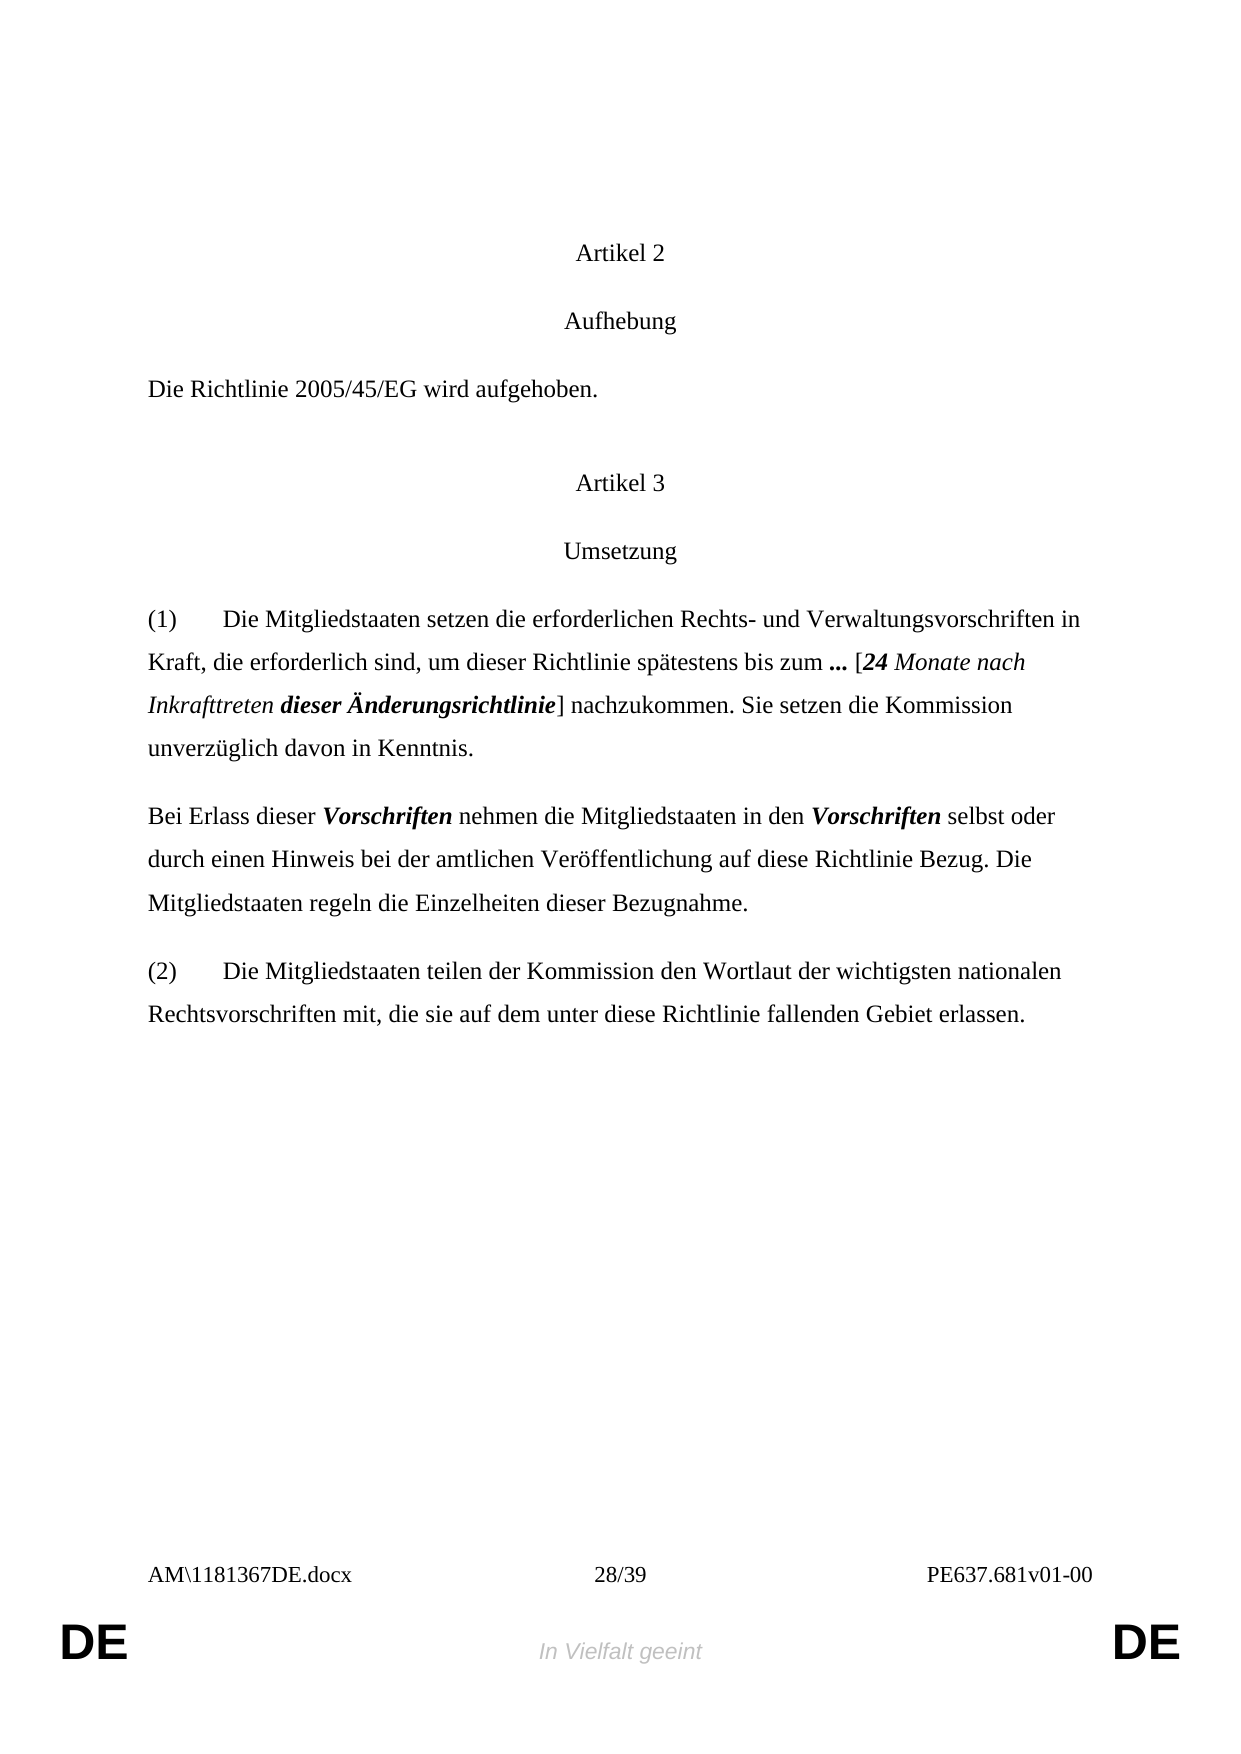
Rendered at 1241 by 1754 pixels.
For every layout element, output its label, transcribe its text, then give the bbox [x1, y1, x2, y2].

text Aufhebung [148, 306, 1092, 335]
text Bei Erlass dieser Vorschriften nehmen die Mitgliedstaaten in den Vorschriften selbst oder durch einen Hinweis bei der amtlichen Veröffentlichung auf diese Richtlinie Bezug. Die Mitgliedstaaten regeln die Einzelheiten dieser Bezugnahme. [148, 801, 1092, 916]
text Artikel 3 [148, 468, 1092, 496]
text (1) Die Mitgliedstaaten setzen die erforderlichen Rechts- und Verwaltungsvorschriften in Kraft, die erforderlich sind, um dieser Richtlinie spätestens bis zum ... [24 Monate nach Inkrafttreten dieser Änderungsrichtlinie] nachzukommen. Sie setzen die Kommission unverzüglich davon in Kenntnis. [148, 604, 1092, 762]
text Umsetzung [148, 536, 1092, 564]
text Die Richtlinie 2005/45/EG wird aufgehoben. [148, 374, 1092, 403]
text Artikel 2 [148, 238, 1092, 267]
text (2) Die Mitgliedstaaten teilen der Kommission den Wortlaut der wichtigsten nationalen Rechtsvorschriften mit, die sie auf dem unter diese Richtlinie fallenden Gebiet erlassen. [148, 956, 1092, 1028]
